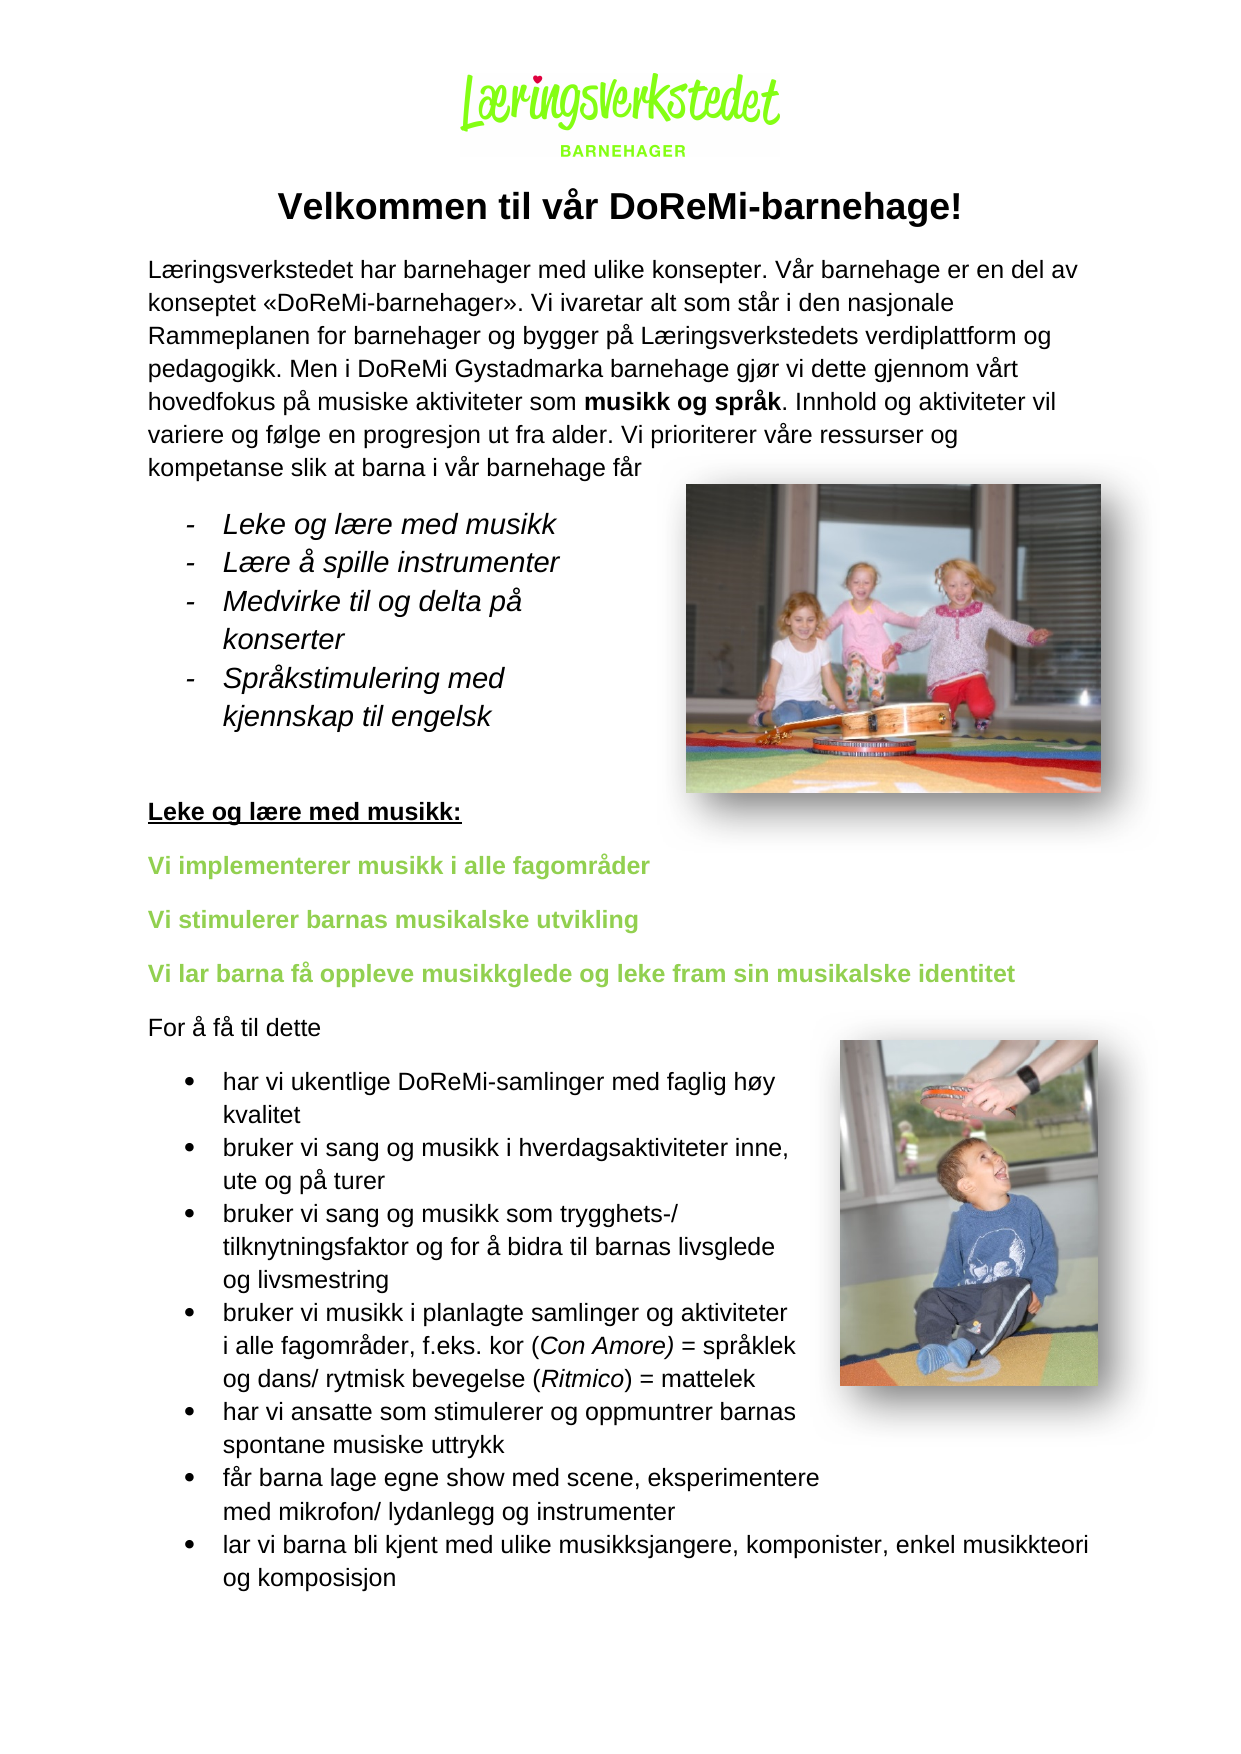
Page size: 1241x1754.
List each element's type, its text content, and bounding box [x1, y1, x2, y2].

list Leke og lære med musikk [185, 507, 672, 540]
text Leke og lære med musikk: [148, 797, 687, 826]
text Vi lar barna få oppleve musikkglede og leke fram sin musikalske identitet [148, 959, 1093, 988]
text Vi stimulerer barnas musikalske utvikling [148, 905, 1093, 934]
text Læringsverkstedet har barnehager med ulike konsepter. Vår barnehage er en del av konseptet «DoReMi-barnehager». Vi ivaretar alt som står i den nasjonale Rammeplanen for barnehager og bygger på Læringsverkstedets verdiplattform og pedagogikk. Men i DoReMi Gystadmarka barnehage gjør vi dette gjennom vårt hovedfokus på musiske aktiviteter som musikk og språk. Innhold og aktiviteter vil variere og følge en progresjon ut fra alder. Vi prioriterer våre ressurser og kompetanse slik at barna i vår barnehage får [148, 255, 1093, 482]
text For å få til dette [148, 1013, 1093, 1042]
text Velkommen til vår DoReMi-barnehage! [148, 184, 1093, 227]
list lar vi barna bli kjent med ulike musikksjangere, komponister, enkel musikkteori og komposisjon [185, 1529, 1093, 1591]
picture [840, 1040, 1098, 1386]
picture [686, 484, 1101, 793]
list Medvirke til og delta på konserter [185, 584, 669, 656]
list har vi ukentlige DoReMi-samlinger med faglig høy kvalitet [185, 1067, 825, 1128]
list bruker vi sang og musikk som trygghets-/ tilknytningsfaktor og for å bidra til barnas livsglede og livsmestring [185, 1199, 822, 1294]
text Vi implementerer musikk i alle fagområder [148, 851, 1093, 880]
list får barna lage egne show med scene, eksperimentere med mikrofon/ lydanlegg og instrumenter [185, 1463, 1093, 1525]
list Lære å spille instrumenter [185, 545, 669, 579]
list Språkstimulering med kjennskap til engelsk [185, 661, 669, 733]
list bruker vi musikk i planlagte samlinger og aktiviteter i alle fagområder, f.eks. kor (Con Amore) = språklek og dans/ rytmisk bevegelse (Ritmico) = mattelek [185, 1298, 826, 1393]
picture [460, 73, 780, 157]
list har vi ansatte som stimulerer og oppmuntrer barnas spontane musiske uttrykk [185, 1397, 1093, 1459]
list bruker vi sang og musikk i hverdagsaktiviteter inne, ute og på turer [185, 1133, 822, 1195]
